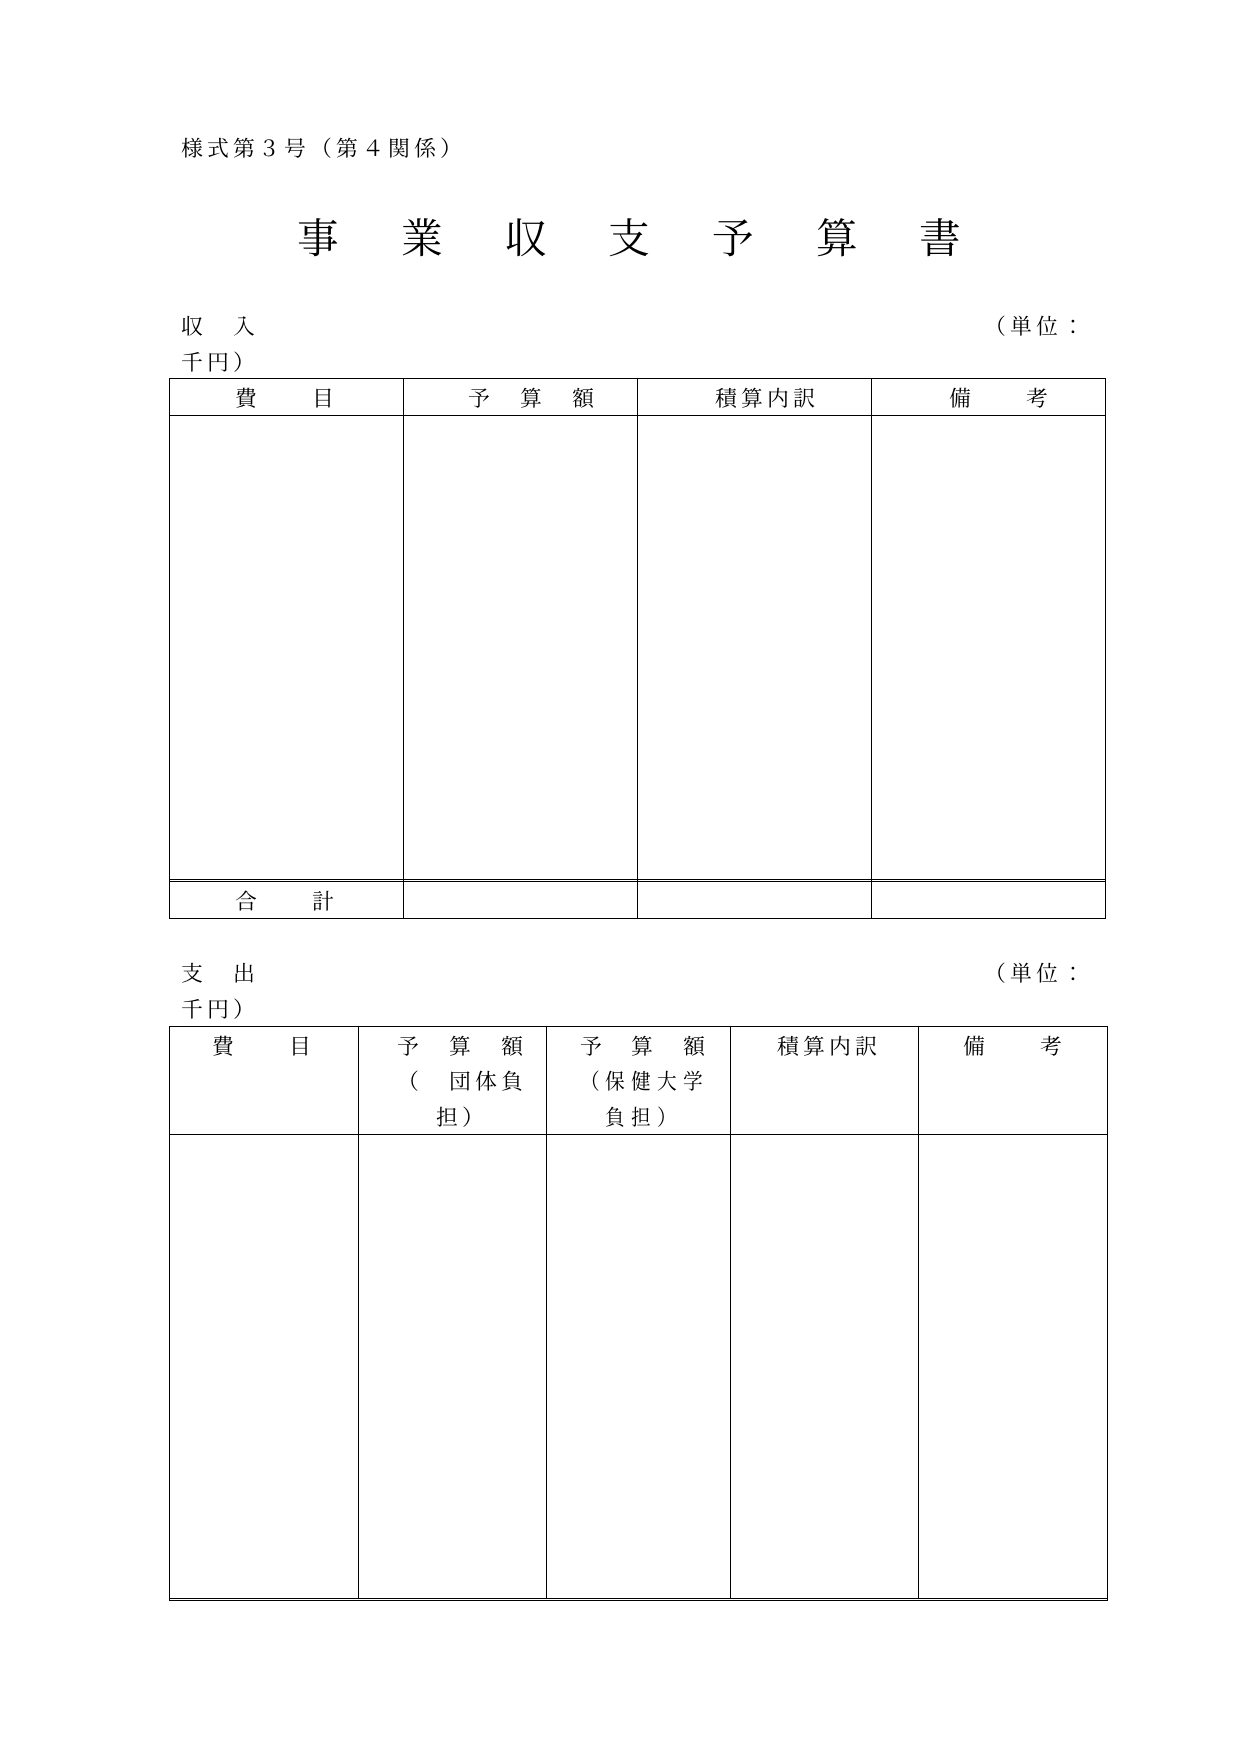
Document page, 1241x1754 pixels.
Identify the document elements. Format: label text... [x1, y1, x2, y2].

table_header 備 考 [919, 1027, 1107, 1134]
table_cell [170, 1135, 358, 1598]
table_header 積算内訳 [638, 379, 871, 415]
table_cell [638, 416, 871, 879]
table_cell [170, 416, 403, 879]
table_header 積算内訳 [731, 1027, 918, 1134]
table_header 予 算 額 [404, 379, 637, 415]
table_cell 合 計 [170, 882, 403, 918]
text 支 出 （単位：千円） [181, 954, 1089, 1026]
table_header 費 目 [170, 1027, 358, 1134]
table_cell [872, 882, 1105, 918]
table_header 予 算 額 （保健大学負担） [547, 1027, 730, 1134]
table_header 費 目 [170, 379, 403, 415]
table_header 予 算 額 （ 団体負担） [359, 1027, 546, 1134]
table_cell [359, 1135, 546, 1598]
text 収 入 （単位：千円） [181, 307, 1089, 378]
table_cell [404, 882, 637, 918]
table_cell [404, 416, 637, 879]
table_cell [872, 416, 1105, 879]
text 事 業 収 支 予 算 書 [181, 200, 1089, 271]
table_cell [731, 1135, 918, 1598]
table_cell [547, 1135, 730, 1598]
table_cell [638, 882, 871, 918]
table_header 備 考 [872, 379, 1105, 415]
text 様式第３号（第４関係） [181, 129, 1089, 164]
table_cell [919, 1135, 1107, 1598]
